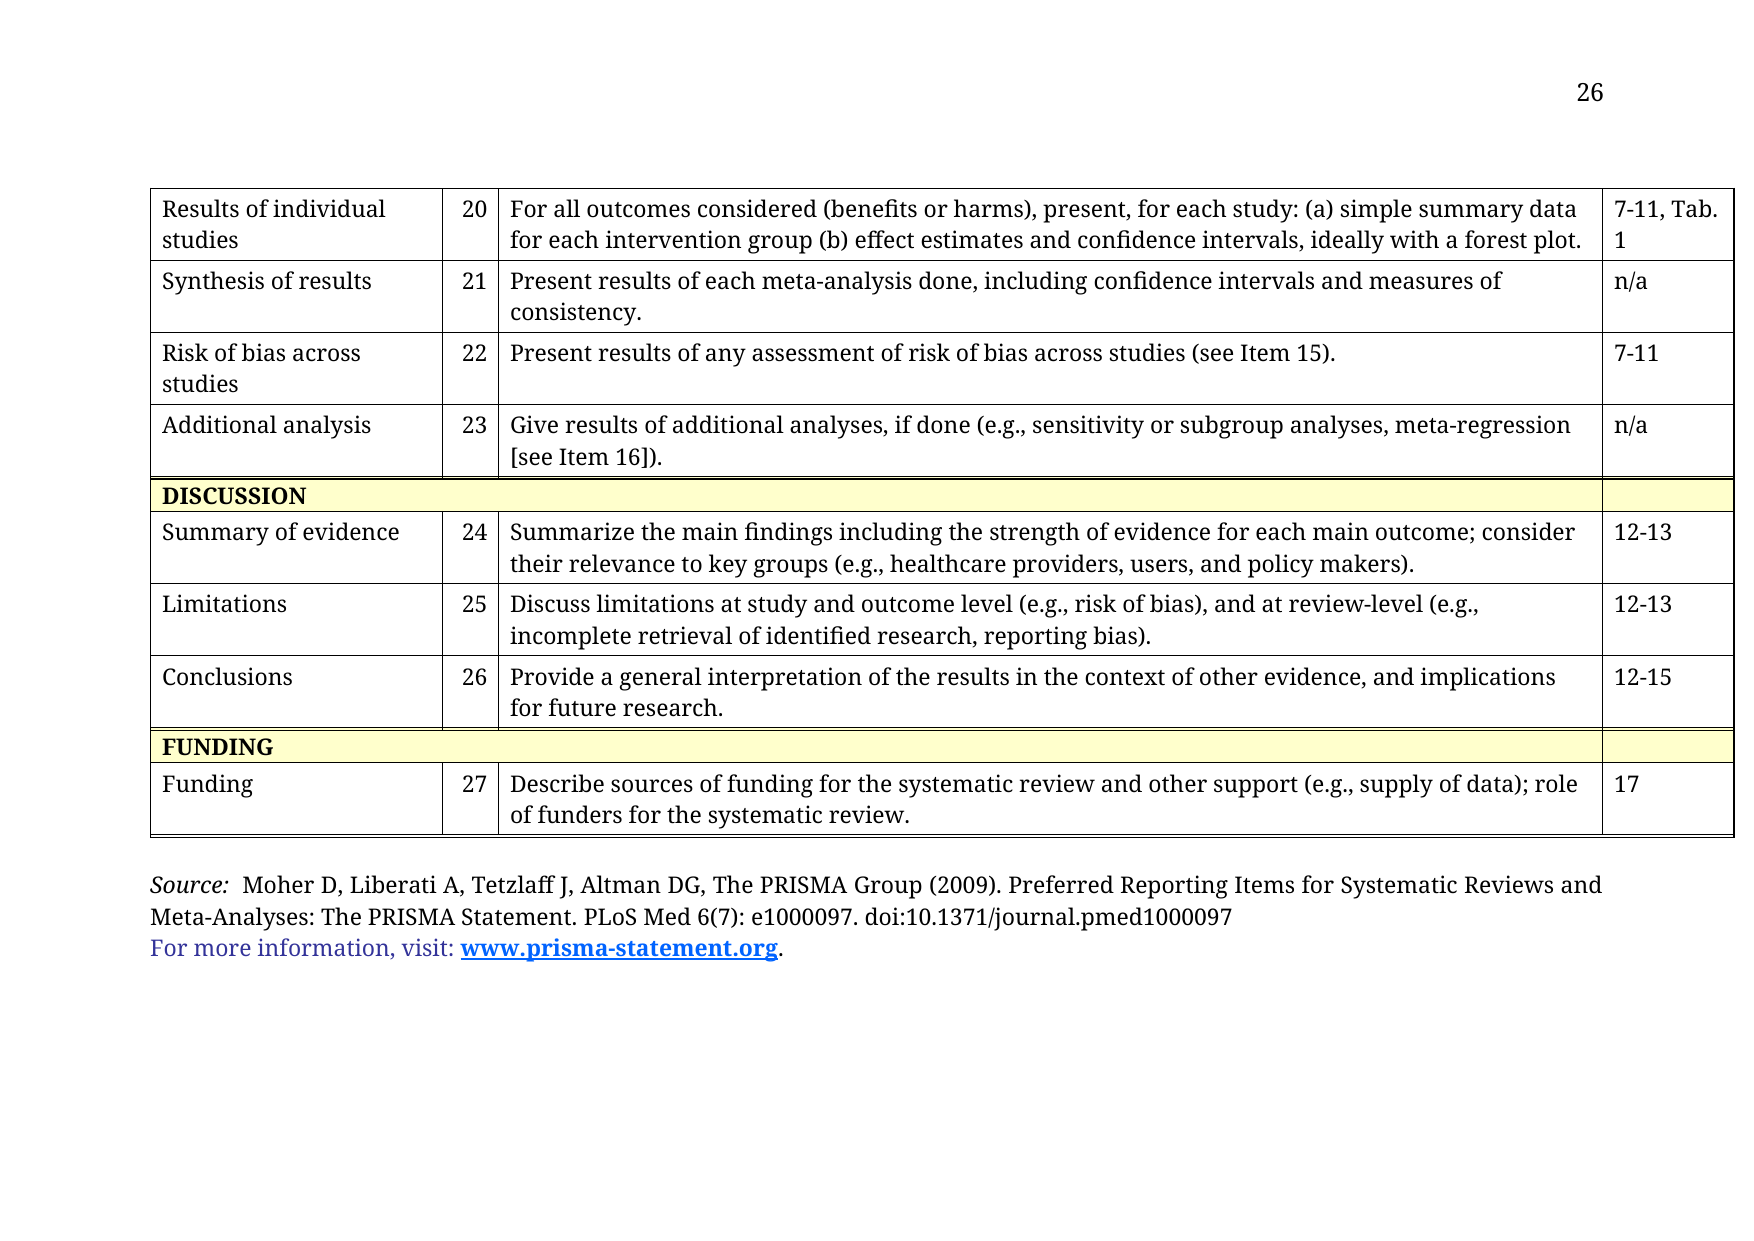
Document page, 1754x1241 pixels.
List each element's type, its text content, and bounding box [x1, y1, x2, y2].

table_cell Summarize the main findings including the strength of evidence for each main outcome; consider their relevance to key groups (e.g., healthcare providers, users, and policy makers). [499, 512, 1602, 583]
table_cell 27 [443, 763, 498, 834]
table_cell Present results of each meta-analysis done, including confidence intervals and measures of consistency. [499, 261, 1602, 332]
table_cell Conclusions [151, 656, 442, 727]
table_cell DISCUSSION [151, 480, 1602, 511]
table_cell Synthesis of results [151, 261, 442, 332]
table_cell For all outcomes considered (benefits or harms), present, for each study: (a) simple summary data for each intervention group (b) effect estimates and confidence intervals, ideally with a forest plot. [499, 189, 1602, 259]
table_cell 7-11, Tab. 1 [1603, 189, 1733, 259]
table_cell Give results of additional analyses, if done (e.g., sensitivity or subgroup analyses, meta-regression [see Item 16]). [499, 405, 1602, 476]
table_cell Additional analysis [151, 405, 442, 476]
table_cell Limitations [151, 584, 442, 655]
text Source: Moher D, Liberati A, Tetzlaff J, Altman DG, The PRISMA Group (2009). Preferred Reporting Items for Systematic Reviews and Meta-Analyses: The PRISMA Statement. PLoS Med 6(7): e1000097. doi:10.1371/journal.pmed1000097 [150, 869, 1604, 932]
table_cell Discuss limitations at study and outcome level (e.g., risk of bias), and at review-level (e.g., incomplete retrieval of identified research, reporting bias). [499, 584, 1602, 655]
table_cell Results of individual studies [151, 189, 442, 259]
table_cell 12-13 [1603, 584, 1733, 655]
table_cell Describe sources of funding for the systematic review and other support (e.g., supply of data); role of funders for the systematic review. [499, 763, 1602, 834]
table_cell 12-15 [1603, 656, 1733, 727]
table_cell 24 [443, 512, 498, 583]
table_cell 7-11 [1603, 333, 1733, 404]
table_cell 25 [443, 584, 498, 655]
table_cell Provide a general interpretation of the results in the context of other evidence, and implications for future research. [499, 656, 1602, 727]
table_cell n/a [1603, 405, 1733, 476]
table_cell [1603, 480, 1733, 511]
table_cell 26 [443, 656, 498, 727]
table_cell 21 [443, 261, 498, 332]
table_cell Funding [151, 763, 442, 834]
table_cell 23 [443, 405, 498, 476]
table_cell FUNDING [151, 731, 1602, 762]
table_cell 12-13 [1603, 512, 1733, 583]
table_cell 20 [443, 189, 498, 259]
table_cell n/a [1603, 261, 1733, 332]
table_cell Present results of any assessment of risk of bias across studies (see Item 15). [499, 333, 1602, 404]
text For more information, visit: www.prisma-statement.org. [150, 932, 1604, 963]
table_cell [1603, 731, 1733, 762]
table_cell 22 [443, 333, 498, 404]
table_cell Summary of evidence [151, 512, 442, 583]
table_cell 17 [1603, 763, 1733, 834]
table_cell Risk of bias across studies [151, 333, 442, 404]
